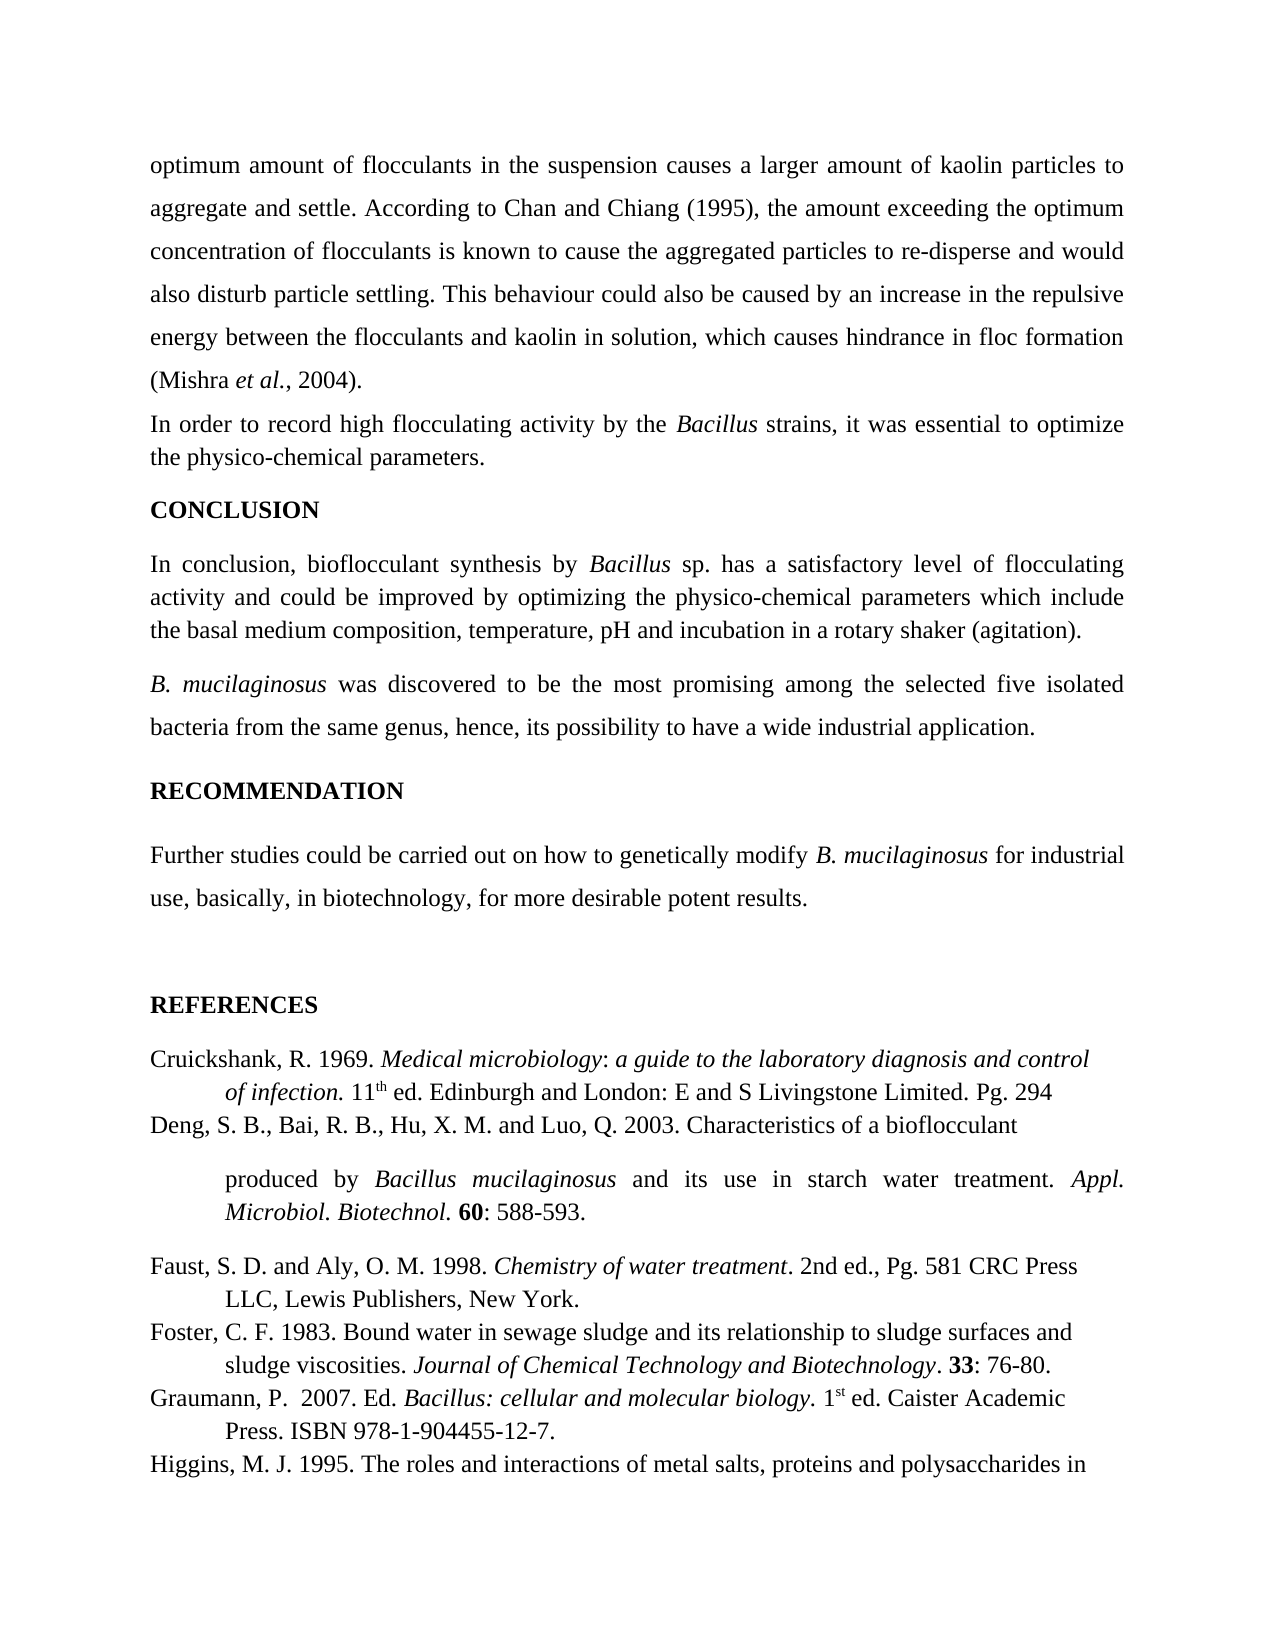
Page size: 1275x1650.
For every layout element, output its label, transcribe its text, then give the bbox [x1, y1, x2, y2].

text Press. ISBN 978-1-904455-12-7. [150, 1416, 1125, 1445]
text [150, 150, 1125, 394]
text Cruickshank, R. 1969. Medical microbiology: a guide to the laboratory diagnosis and control [150, 1044, 1125, 1073]
text In order to record high flocculating activity by the Bacillus strains, it was essential to optimize the physico-chemical parameters. [150, 409, 1125, 471]
text In conclusion, bioflocculant synthesis by Bacillus sp. has a satisfactory level of flocculating activity and could be improved by optimizing the physico-chemical parameters which include the basal medium composition, temperature, pH and incubation in a rotary shaker (agitation). [150, 549, 1125, 644]
text Foster, C. F. 1983. Bound water in sewage sludge and its relationship to sludge surfaces and [150, 1317, 1125, 1346]
text produced by Bacillus mucilaginosus and its use in starch water treatment. Appl. Microbiol. Biotechnol. 60: 588-593. [225, 1164, 1125, 1226]
text REFERENCES [150, 991, 1125, 1019]
text RECOMMENDATION [150, 776, 1125, 805]
text CONCLUSION [150, 496, 1125, 524]
text Further studies could be carried out on how to genetically modify B. mucilaginosus for industrial use, basically, in biotechnology, for more desirable potent results. [150, 840, 1125, 912]
text Higgins, M. J. 1995. The roles and interactions of metal salts, proteins and polysaccharides in [150, 1449, 1125, 1478]
text Faust, S. D. and Aly, O. M. 1998. Chemistry of water treatment. 2nd ed., Pg. 581 CRC Press [150, 1251, 1125, 1280]
text of infection. 11th ed. Edinburgh and London: E and S Livingstone Limited. Pg. 294 [150, 1077, 1125, 1106]
text LLC, Lewis Publishers, New York. [150, 1284, 1125, 1313]
text sludge viscosities. Journal of Chemical Technology and Biotechnology. 33: 76-80. [150, 1350, 1125, 1379]
text B. mucilaginosus was discovered to be the most promising among the selected five isolated bacteria from the same genus, hence, its possibility to have a wide industrial application. [150, 669, 1125, 741]
text Deng, S. B., Bai, R. B., Hu, X. M. and Luo, Q. 2003. Characteristics of a bioflocculant [150, 1111, 1125, 1139]
text Graumann, P. 2007. Ed. Bacillus: cellular and molecular biology. 1st ed. Caister Academic [150, 1383, 1125, 1412]
